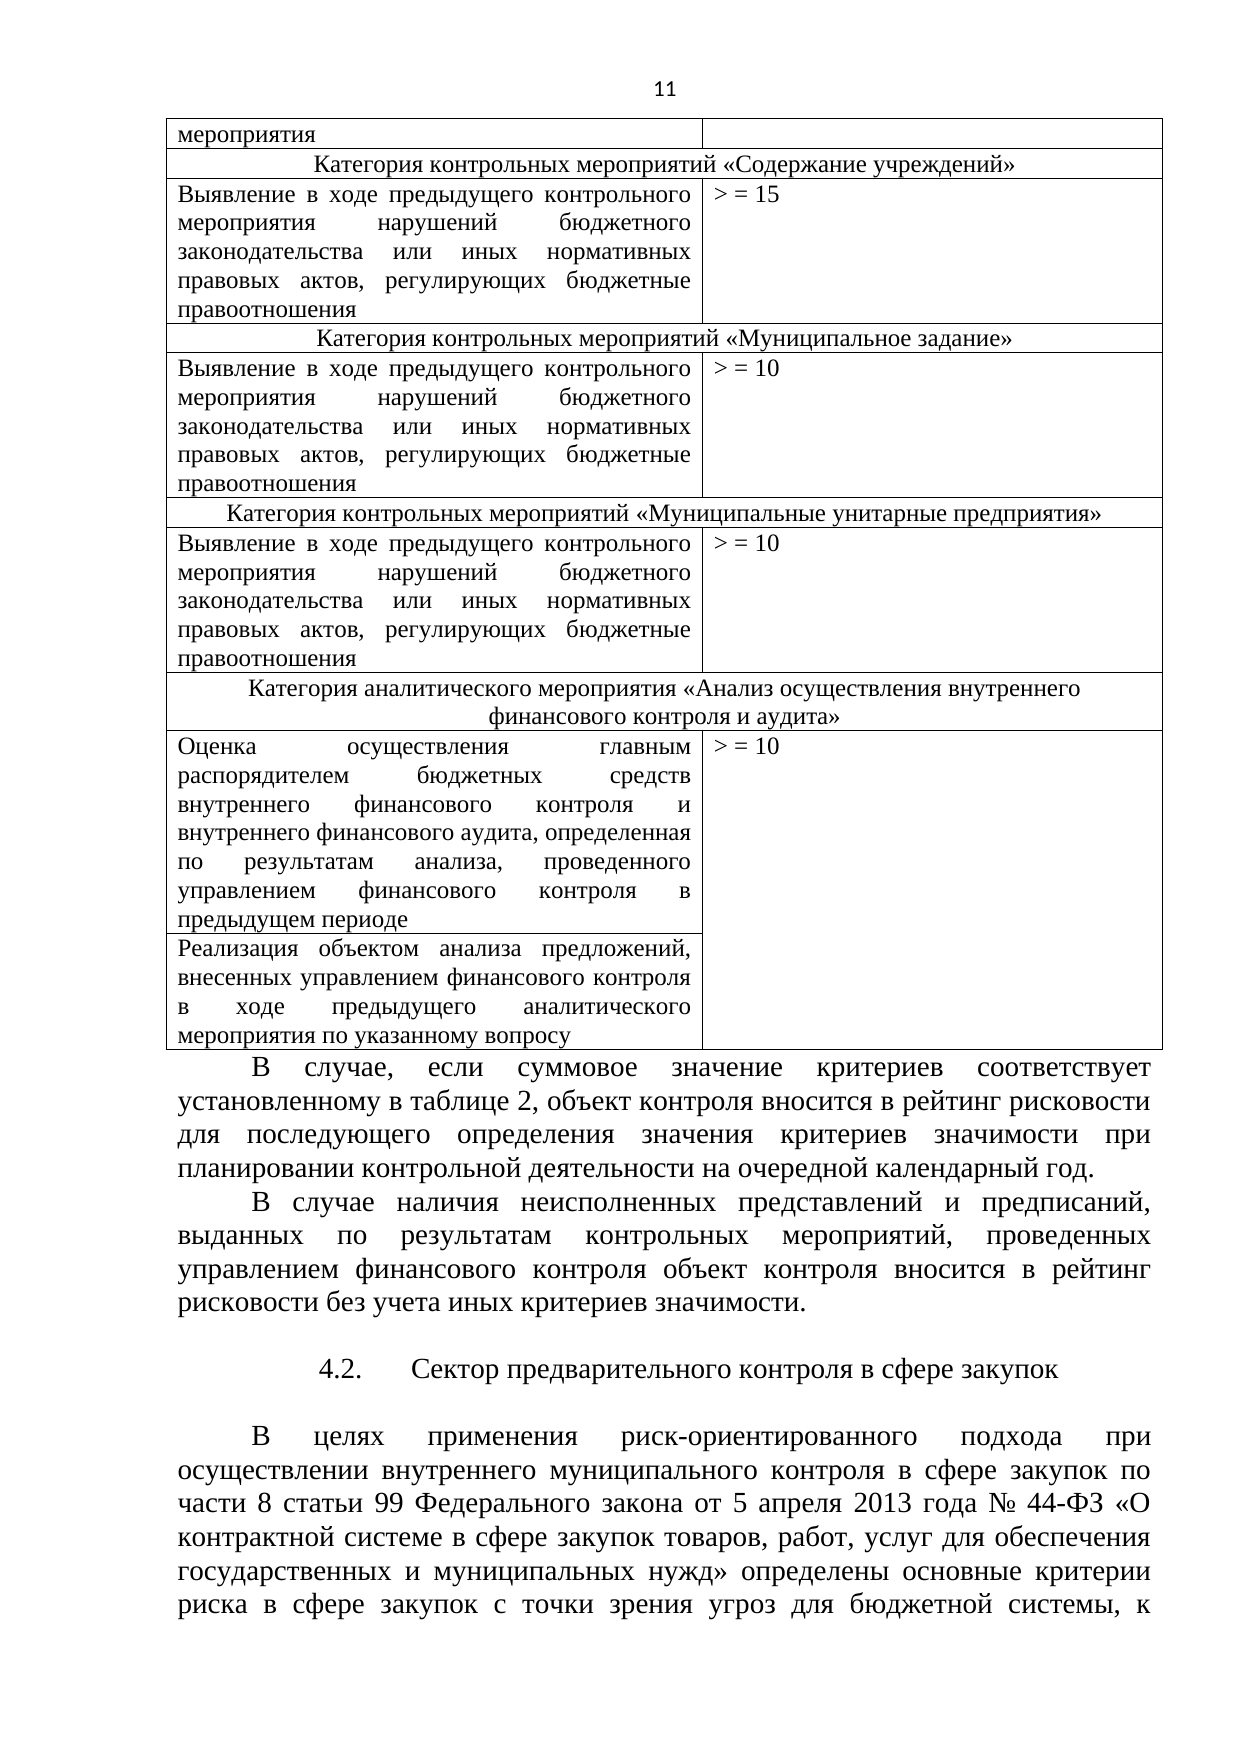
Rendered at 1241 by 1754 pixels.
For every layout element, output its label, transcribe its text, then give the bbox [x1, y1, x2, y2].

list Сектор предварительного контроля в сфере закупок [226, 1351, 1152, 1385]
table_cell Оценка осуществления главным распорядителем бюджетных средств внутреннего финансового контроля и внутреннего финансового аудита, определенная по результатам анализа, проведенного управлением финансового контроля в предыдущем периоде [167, 731, 702, 932]
table_cell Категория контрольных мероприятий «Муниципальное задание» [167, 324, 1162, 352]
table_cell Категория аналитического мероприятия «Анализ осуществления внутреннего финансового контроля и аудита» [167, 673, 1162, 730]
table_cell > = 10 [703, 528, 1162, 672]
text В случае, если суммовое значение критериев соответствует установленному в таблице 2, объект контроля вносится в рейтинг рисковости для последующего определения значения критериев значимости при планировании контрольной деятельности на очередной календарный год. [177, 1050, 1152, 1184]
text В случае наличия неисполненных представлений и предписаний, выданных по результатам контрольных мероприятий, проведенных управлением финансового контроля объект контроля вносится в рейтинг рисковости без учета иных критериев значимости. [177, 1184, 1152, 1318]
table_cell Категория контрольных мероприятий «Содержание учреждений» [167, 149, 1162, 178]
table_cell > = 10 [703, 353, 1162, 497]
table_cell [167, 119, 702, 148]
table_cell > = 15 [703, 179, 1162, 322]
table_cell Реализация объектом анализа предложений, внесенных управлением финансового контроля в ходе предыдущего аналитического мероприятия по указанному вопросу [167, 934, 702, 1048]
table_cell Категория контрольных мероприятий «Муниципальные унитарные предприятия» [167, 498, 1162, 527]
table_cell > = 10 [703, 731, 1162, 1048]
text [177, 1418, 1152, 1620]
